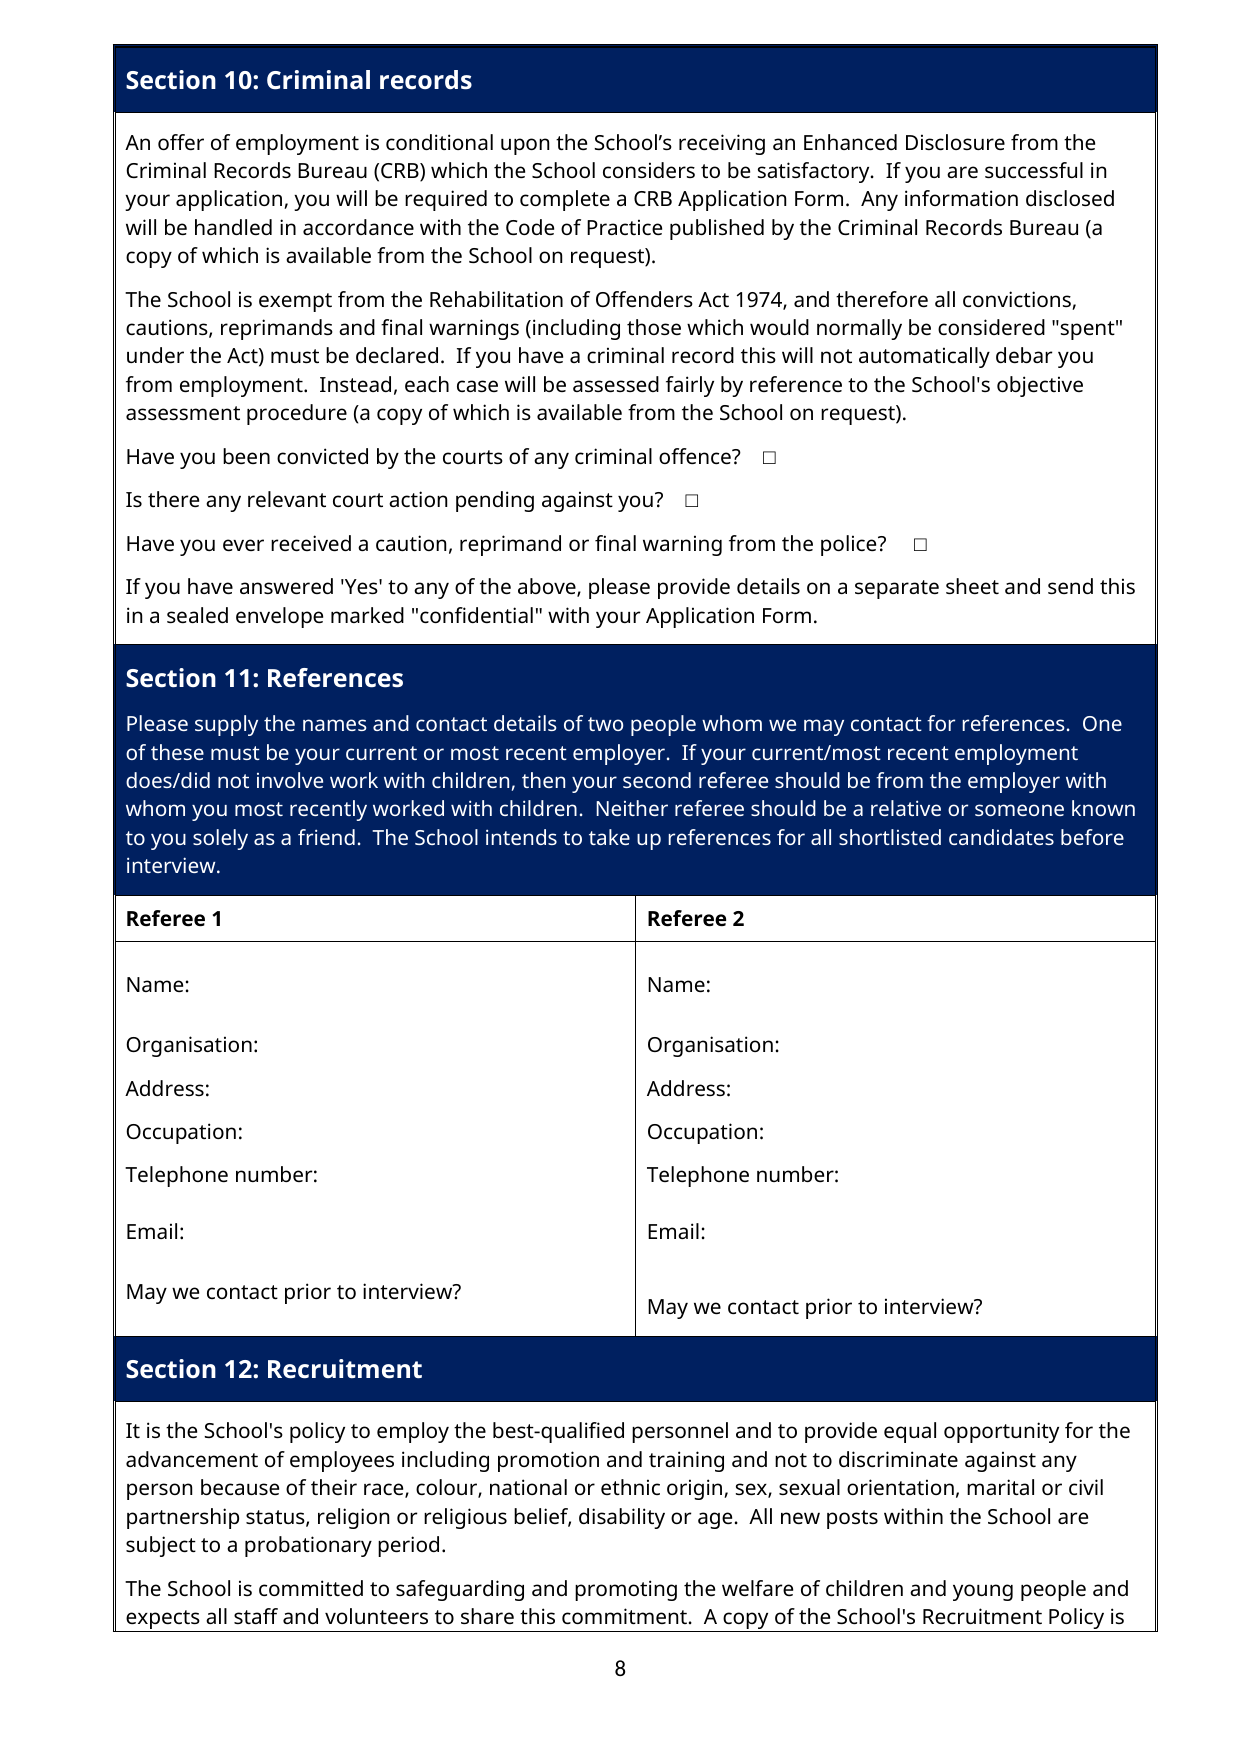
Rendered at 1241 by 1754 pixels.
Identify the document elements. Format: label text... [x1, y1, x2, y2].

table_cell Section 11: References Please supply the names and contact details of two people whom we may contact for references. One of these must be your current or most recent employer. If your current/most recent employment does/did not involve work with children, then your second referee should be from the employer with whom you most recently worked with children. Neither referee should be a relative or someone known to you solely as a friend. The School intends to take up references for all shortlisted candidates before interview. [116, 645, 1155, 895]
table_cell Section 10: Criminal records [116, 48, 1155, 112]
table_cell Referee 2 [636, 896, 1155, 941]
table_cell Referee 1 [116, 896, 635, 941]
table_cell Name: Organisation: Address: Occupation: Telephone number: Email: May we contact prior to interview? [636, 942, 1155, 1336]
table_cell Section 12: Recruitment [116, 1337, 1155, 1401]
table_cell Name: Organisation: Address: Occupation: Telephone number: Email: May we contact prior to interview? [116, 942, 635, 1336]
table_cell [116, 1402, 1155, 1631]
table_cell An offer of employment is conditional upon the School’s receiving an Enhanced Disclosure from the Criminal Records Bureau (CRB) which the School considers to be satisfactory. If you are successful in your application, you will be required to complete a CRB Application Form. Any information disclosed will be handled in accordance with the Code of Practice published by the Criminal Records Bureau (a copy of which is available from the School on request). The School is exempt from the Rehabilitation of Offenders Act 1974, and therefore all convictions, cautions, reprimands and final warnings (including those which would normally be considered "spent" under the Act) must be declared. If you have a criminal record this will not automatically debar you from employment. Instead, each case will be assessed fairly by reference to the School's objective assessment procedure (a copy of which is available from the School on request). Have you been convicted by the courts of any criminal offence? □ Is there any relevant court action pending against you? □ Have you ever received a caution, reprimand or final warning from the police? □ If you have answered 'Yes' to any of the above, please provide details on a separate sheet and send this in a sealed envelope marked "confidential" with your Application Form. [116, 113, 1155, 644]
